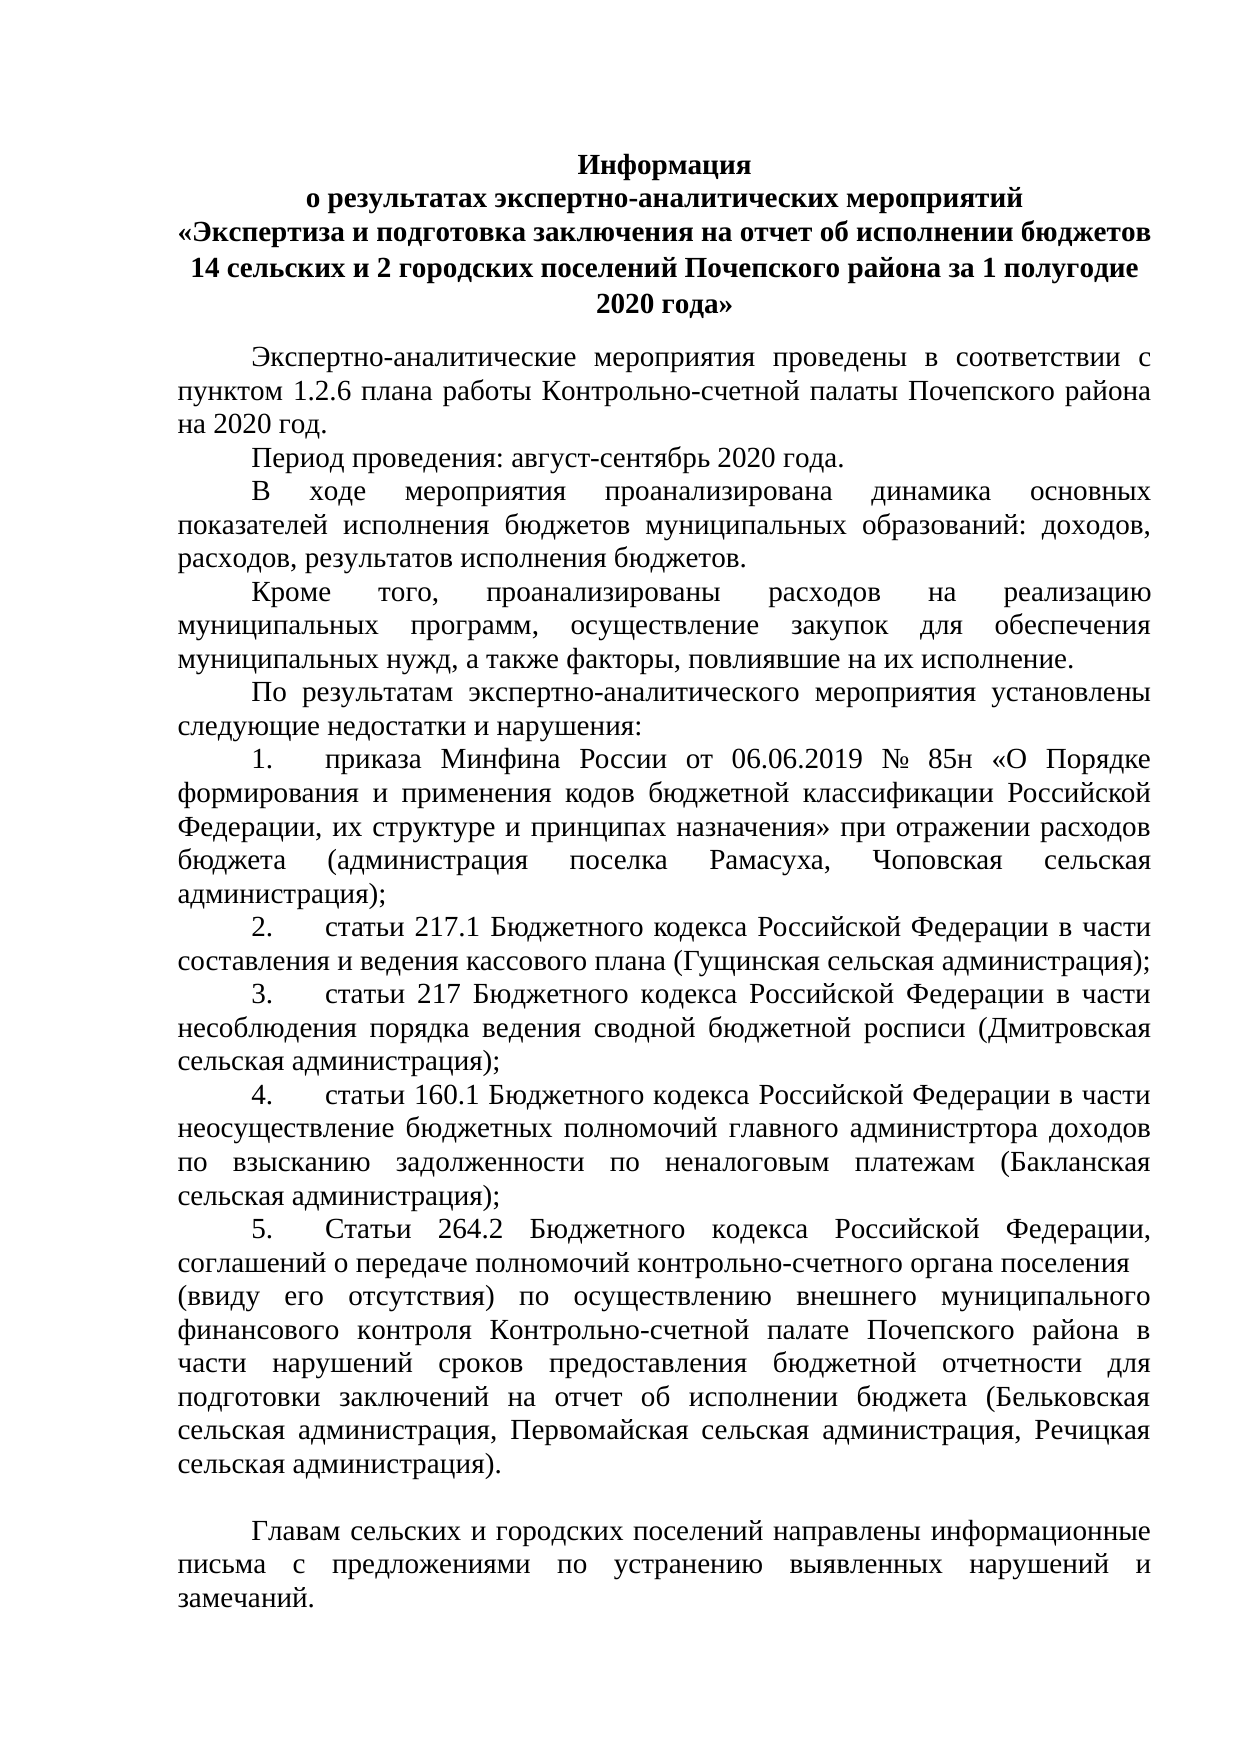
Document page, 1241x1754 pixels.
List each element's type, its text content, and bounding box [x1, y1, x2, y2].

text (ввиду его отсутствия) по осуществлению внешнего муниципального финансового контроля Контрольно-счетной палате Почепского района в части нарушений сроков предоставления бюджетной отчетности для подготовки заключений на отчет об исполнении бюджета (Бельковская сельская администрация, Первомайская сельская администрация, Речицкая сельская администрация). [177, 1278, 1152, 1479]
list статьи 217 Бюджетного кодекса Российской Федерации в части несоблюдения порядка ведения сводной бюджетной росписи (Дмитровская сельская администрация); [177, 976, 1152, 1077]
list статьи 160.1 Бюджетного кодекса Российской Федерации в части неосуществление бюджетных полномочий главного администртора доходов по взысканию задолженности по неналоговым платежам (Бакланская сельская администрация); [177, 1077, 1152, 1211]
text Главам сельских и городских поселений направлены информационные письма с предложениями по устранению выявленных нарушений и замечаний. [177, 1513, 1152, 1614]
text Кроме того, проанализированы расходов на реализацию муниципальных программ, осуществление закупок для обеспечения муниципальных нужд, а также факторы, повлиявшие на их исполнение. [177, 574, 1152, 674]
text Экспертно-аналитические мероприятия проведены в соответствии с пунктом 1.2.6 плана работы Контрольно-счетной палаты Почепского района на 2020 год. [177, 339, 1152, 440]
text В ходе мероприятия проанализирована динамика основных показателей исполнения бюджетов муниципальных образований: доходов, расходов, результатов исполнения бюджетов. [177, 473, 1152, 574]
list По результатам экспертно-аналитического мероприятия установлены следующие недостатки и нарушения: [177, 674, 1152, 742]
subtitle приказа Минфина России от 06.06.2019 № 85н «О Порядке формирования и применения кодов бюджетной классификации Российской Федерации, их структуре и принципах назначения» при отражении расходов бюджета (администрация поселка Рамасуха, Чоповская сельская администрация); [177, 742, 1152, 909]
text «Экспертиза и подготовка заключения на отчет об исполнении бюджетов 14 сельских и 2 городских поселений Почепского района за 1 полугодие 2020 года» [177, 214, 1152, 320]
text Информация [177, 147, 1152, 180]
text Период проведения: август-сентябрь 2020 года. [177, 440, 1152, 473]
subtitle статьи 217.1 Бюджетного кодекса Российской Федерации в части составления и ведения кассового плана (Гущинская сельская администрация); [177, 909, 1152, 976]
text о результатах экспертно-аналитических мероприятий [177, 180, 1152, 214]
list Статьи 264.2 Бюджетного кодекса Российской Федерации, соглашений о передаче полномочий контрольно-счетного органа поселения [177, 1211, 1152, 1278]
